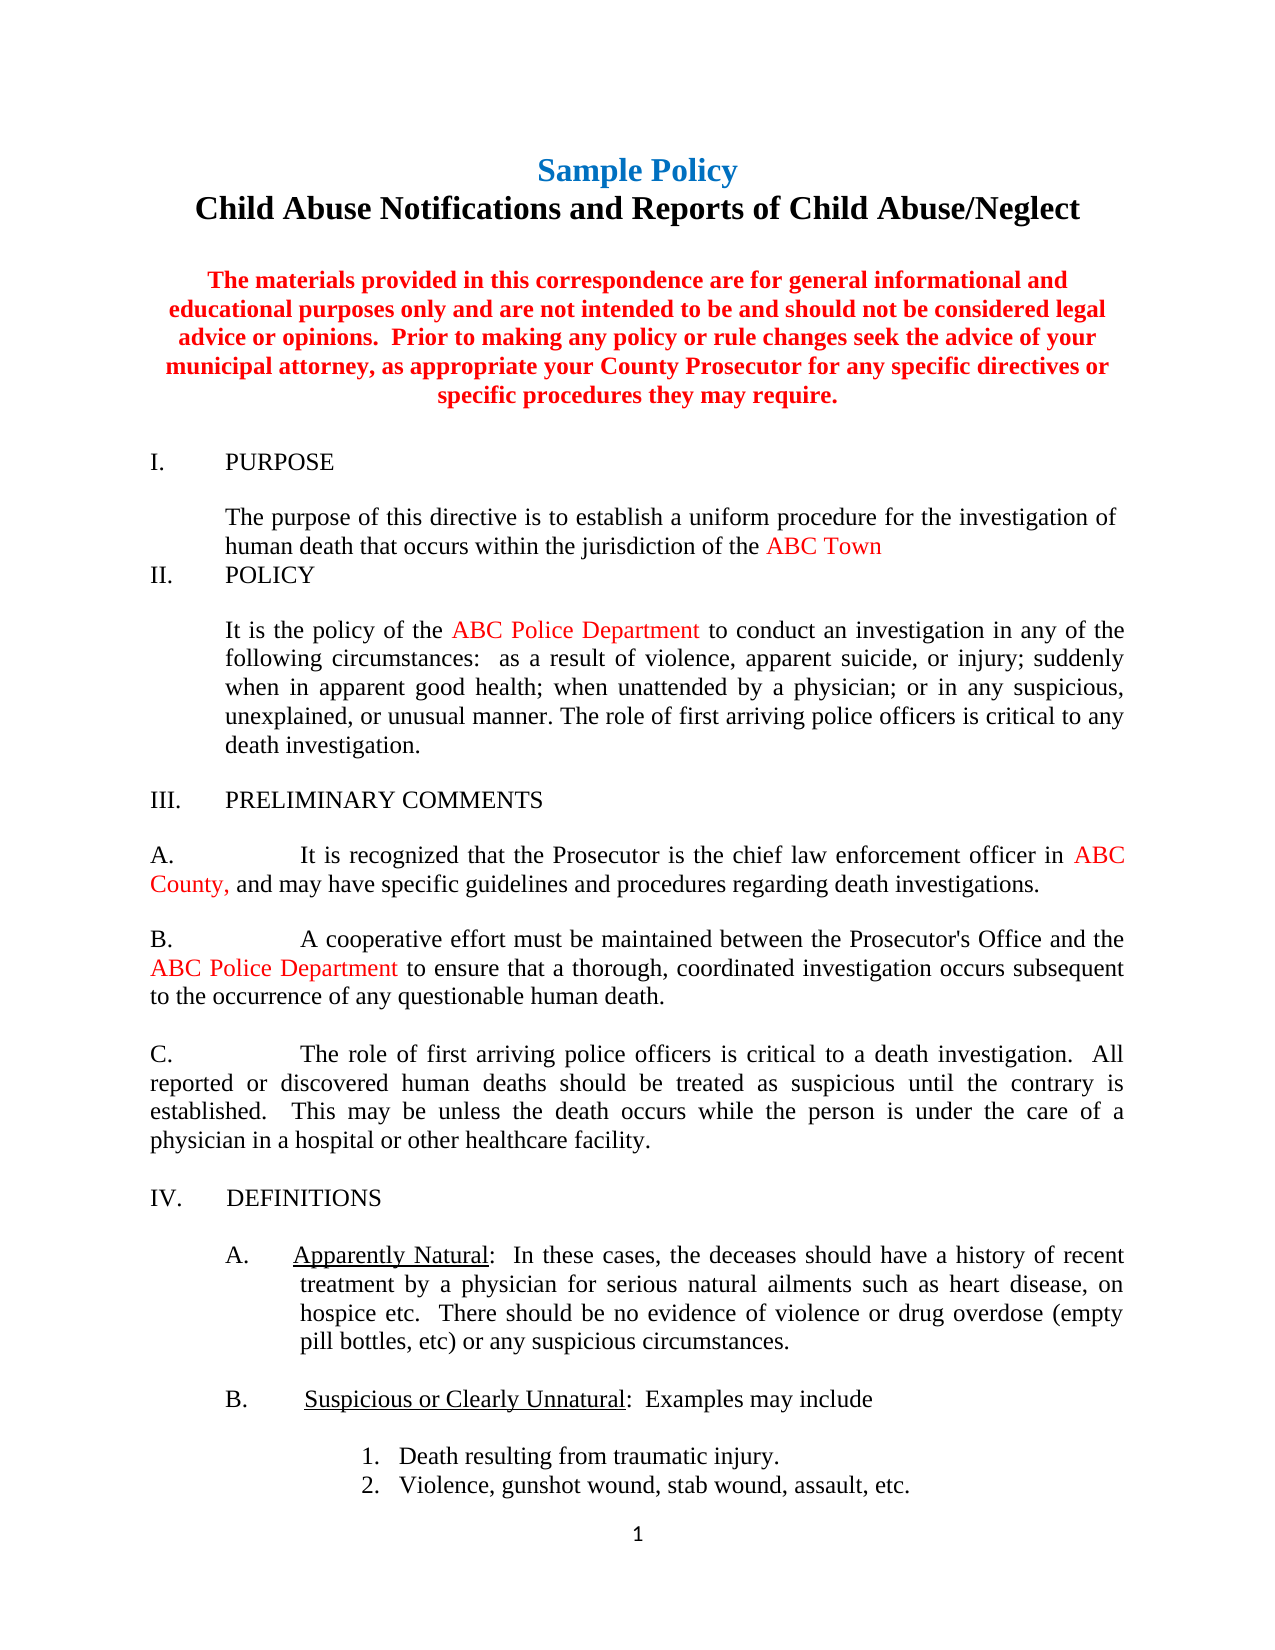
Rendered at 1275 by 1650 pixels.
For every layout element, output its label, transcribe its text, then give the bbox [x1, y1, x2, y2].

list It is the policy of the ABC Police Department to conduct an investigation in any of the following circumstances: as a result of violence, apparent suicide, or injury; suddenly when in apparent good health; when unattended by a physician; or in any suspicious, unexplained, or unusual manner. The role of first arriving police officers is critical to any death investigation. [225, 615, 1125, 758]
list B. Suspicious or Clearly Unnatural: Examples may include [150, 1384, 1125, 1413]
list Violence, gunshot wound, stab wound, assault, etc. [361, 1470, 1125, 1499]
list A cooperative effort must be maintained between the Prosecutor's Office and the ABC Police Department to ensure that a thorough, coordinated investigation occurs subsequent to the occurrence of any questionable human death. [150, 924, 1125, 1010]
list Death resulting from traumatic injury. [361, 1441, 1125, 1470]
text Sample Policy [150, 150, 1125, 188]
list The purpose of this directive is to establish a uniform procedure for the investigation of human death that occurs within the jurisdiction of the ABC Town [150, 502, 1125, 560]
list IV. DEFINITIONS [150, 1183, 1125, 1211]
list It is recognized that the Prosecutor is the chief law enforcement officer in ABC County, and may have specific guidelines and procedures regarding death investigations. [150, 840, 1125, 897]
list II. POLICY [150, 560, 1125, 588]
list I. PURPOSE [150, 447, 1125, 476]
list The role of first arriving police officers is critical to a death investigation. All reported or discovered human deaths should be treated as suspicious until the contrary is established. This may be unless the death occurs while the person is under the care of a physician in a hospital or other healthcare facility. [150, 1039, 1125, 1154]
text The materials provided in this correspondence are for general informational and educational purposes only and are not intended to be and should not be considered legal advice or opinions. Prior to making any policy or rule changes seek the advice of your municipal attorney, as appropriate your County Prosecutor for any specific directives or specific procedures they may require. [150, 265, 1125, 409]
list A. Apparently Natural: In these cases, the deceases should have a history of recent treatment by a physician for serious natural ailments such as heart disease, on hospice etc. There should be no evidence of violence or drug overdose (empty pill bottles, etc) or any suspicious circumstances. [225, 1240, 1125, 1355]
list III. PRELIMINARY COMMENTS [150, 785, 1125, 814]
text Child Abuse Notifications and Reports of Child Abuse/Neglect [150, 188, 1125, 227]
